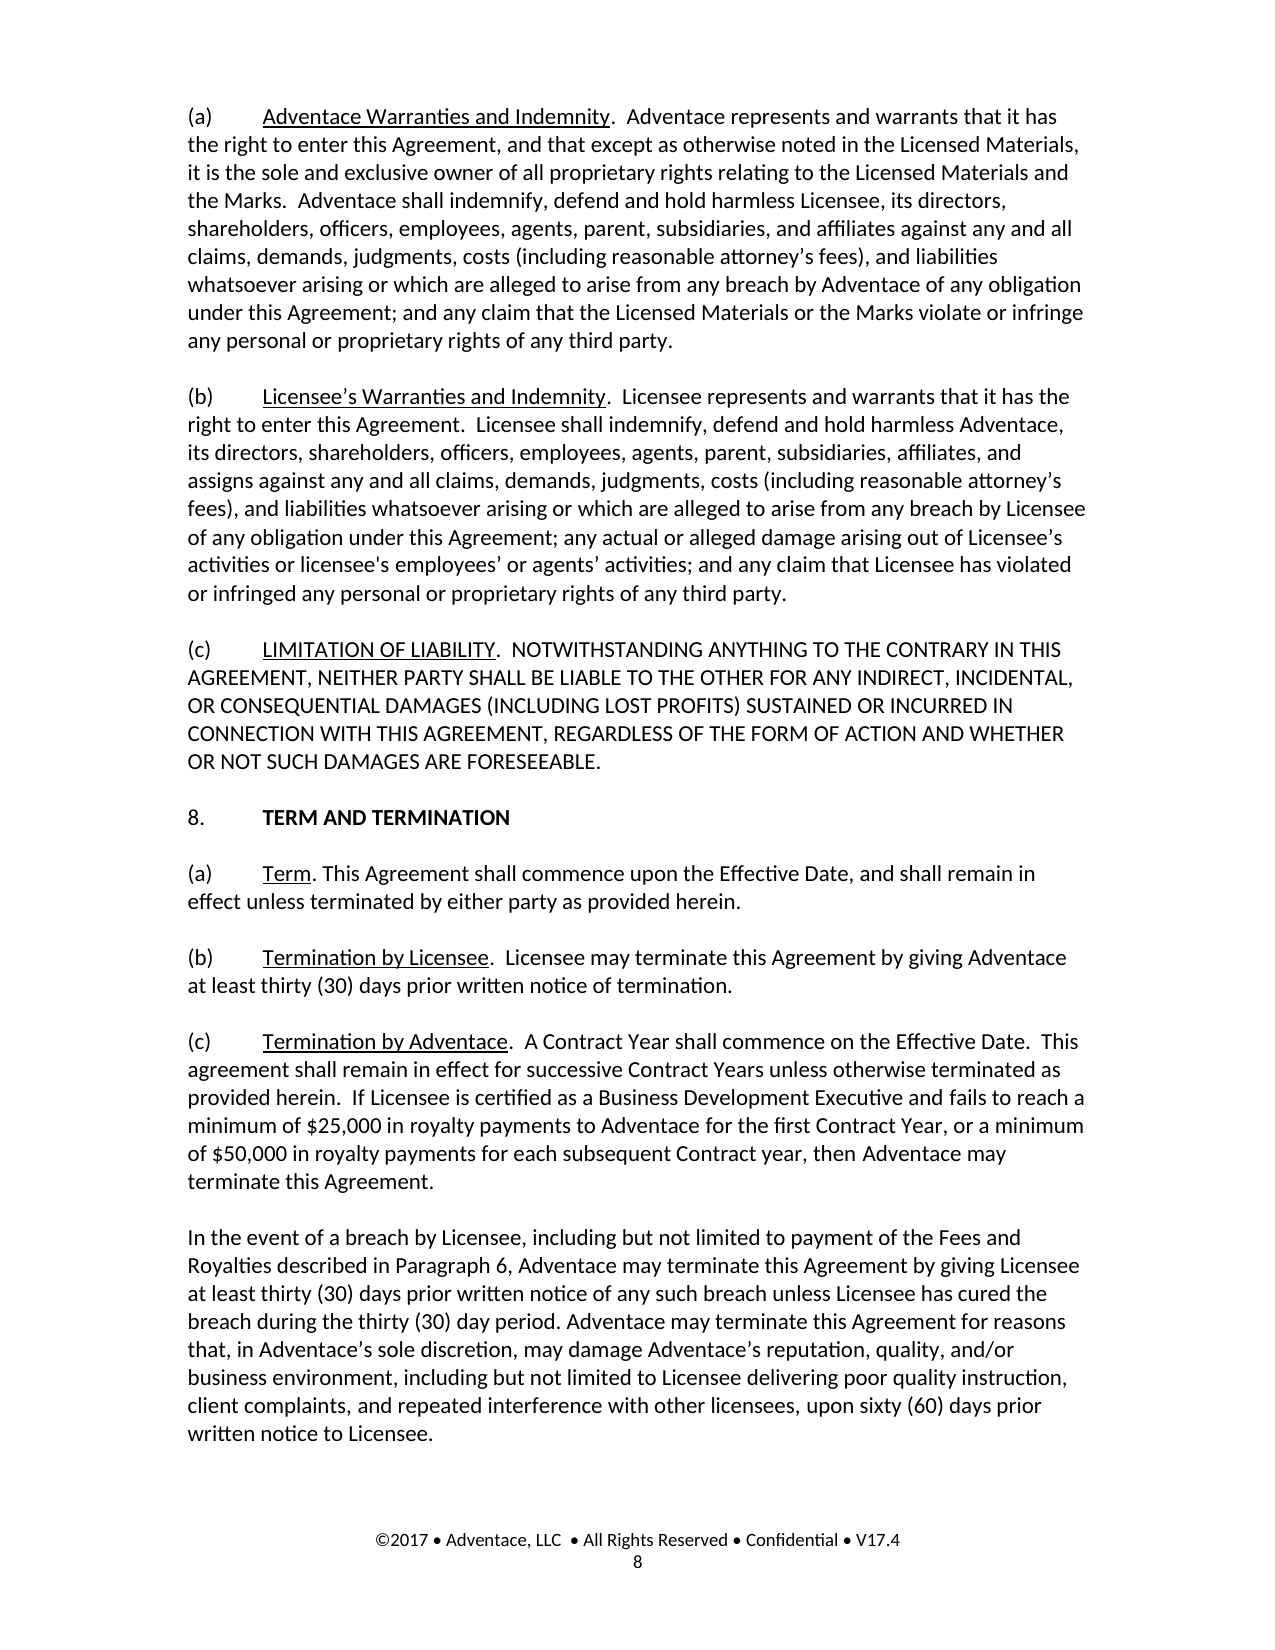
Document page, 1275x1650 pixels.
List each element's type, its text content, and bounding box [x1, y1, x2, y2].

text (c) LIMITATION OF LIABILITY. NOTWITHSTANDING ANYTHING TO THE CONTRARY IN THIS AGREEMENT, NEITHER PARTY SHALL BE LIABLE TO THE OTHER FOR ANY INDIRECT, INCIDENTAL, OR CONSEQUENTIAL DAMAGES (INCLUDING LOST PROFITS) SUSTAINED OR INCURRED IN CONNECTION WITH THIS AGREEMENT, REGARDLESS OF THE FORM OF ACTION AND WHETHER OR NOT SUCH DAMAGES ARE FORESEEABLE. [187, 635, 1087, 775]
text In the event of a breach by Licensee, including but not limited to payment of the Fees and Royalties described in Paragraph 6, Adventace may terminate this Agreement by giving Licensee at least thirty (30) days prior written notice of any such breach unless Licensee has cured the breach during the thirty (30) day period. Adventace may terminate this Agreement for reasons that, in Adventace’s sole discretion, may damage Adventace’s reputation, quality, and/or business environment, including but not limited to Licensee delivering poor quality instruction, client complaints, and repeated interference with other licensees, upon sixty (60) days prior written notice to Licensee. [187, 1223, 1087, 1447]
text (c) Termination by Adventace. A Contract Year shall commence on the Effective Date. This agreement shall remain in effect for successive Contract Years unless otherwise terminated as provided herein. If Licensee is certified as a Business Development Executive and fails to reach a minimum of $25,000 in royalty payments to Adventace for the first Contract Year, or a minimum of $50,000 in royalty payments for each subsequent Contract year, then Adventace may terminate this Agreement. [187, 1027, 1087, 1195]
text (b) Licensee’s Warranties and Indemnity. Licensee represents and warrants that it has the right to enter this Agreement. Licensee shall indemnify, defend and hold harmless Adventace, its directors, shareholders, officers, employees, agents, parent, subsidiaries, affiliates, and assigns against any and all claims, demands, judgments, costs (including reasonable attorney’s fees), and liabilities whatsoever arising or which are alleged to arise from any breach by Licensee of any obligation under this Agreement; any actual or alleged damage arising out of Licensee’s activities or licensee's employees’ or agents’ activities; and any claim that Licensee has violated or infringed any personal or proprietary rights of any third party. [187, 382, 1087, 607]
text (b) Termination by Licensee. Licensee may terminate this Agreement by giving Adventace at least thirty (30) days prior written notice of termination. [187, 943, 1087, 999]
text (a) Term. This Agreement shall commence upon the Effective Date, and shall remain in effect unless terminated by either party as provided herein. [187, 859, 1087, 915]
text (a) Adventace Warranties and Indemnity. Adventace represents and warrants that it has the right to enter this Agreement, and that except as otherwise noted in the Licensed Materials, it is the sole and exclusive owner of all proprietary rights relating to the Licensed Materials and the Marks. Adventace shall indemnify, defend and hold harmless Licensee, its directors, shareholders, officers, employees, agents, parent, subsidiaries, and affiliates against any and all claims, demands, judgments, costs (including reasonable attorney’s fees), and liabilities whatsoever arising or which are alleged to arise from any breach by Adventace of any obligation under this Agreement; and any claim that the Licensed Materials or the Marks violate or infringe any personal or proprietary rights of any third party. [187, 102, 1087, 354]
text 8. TERM AND TERMINATION [187, 803, 1087, 831]
